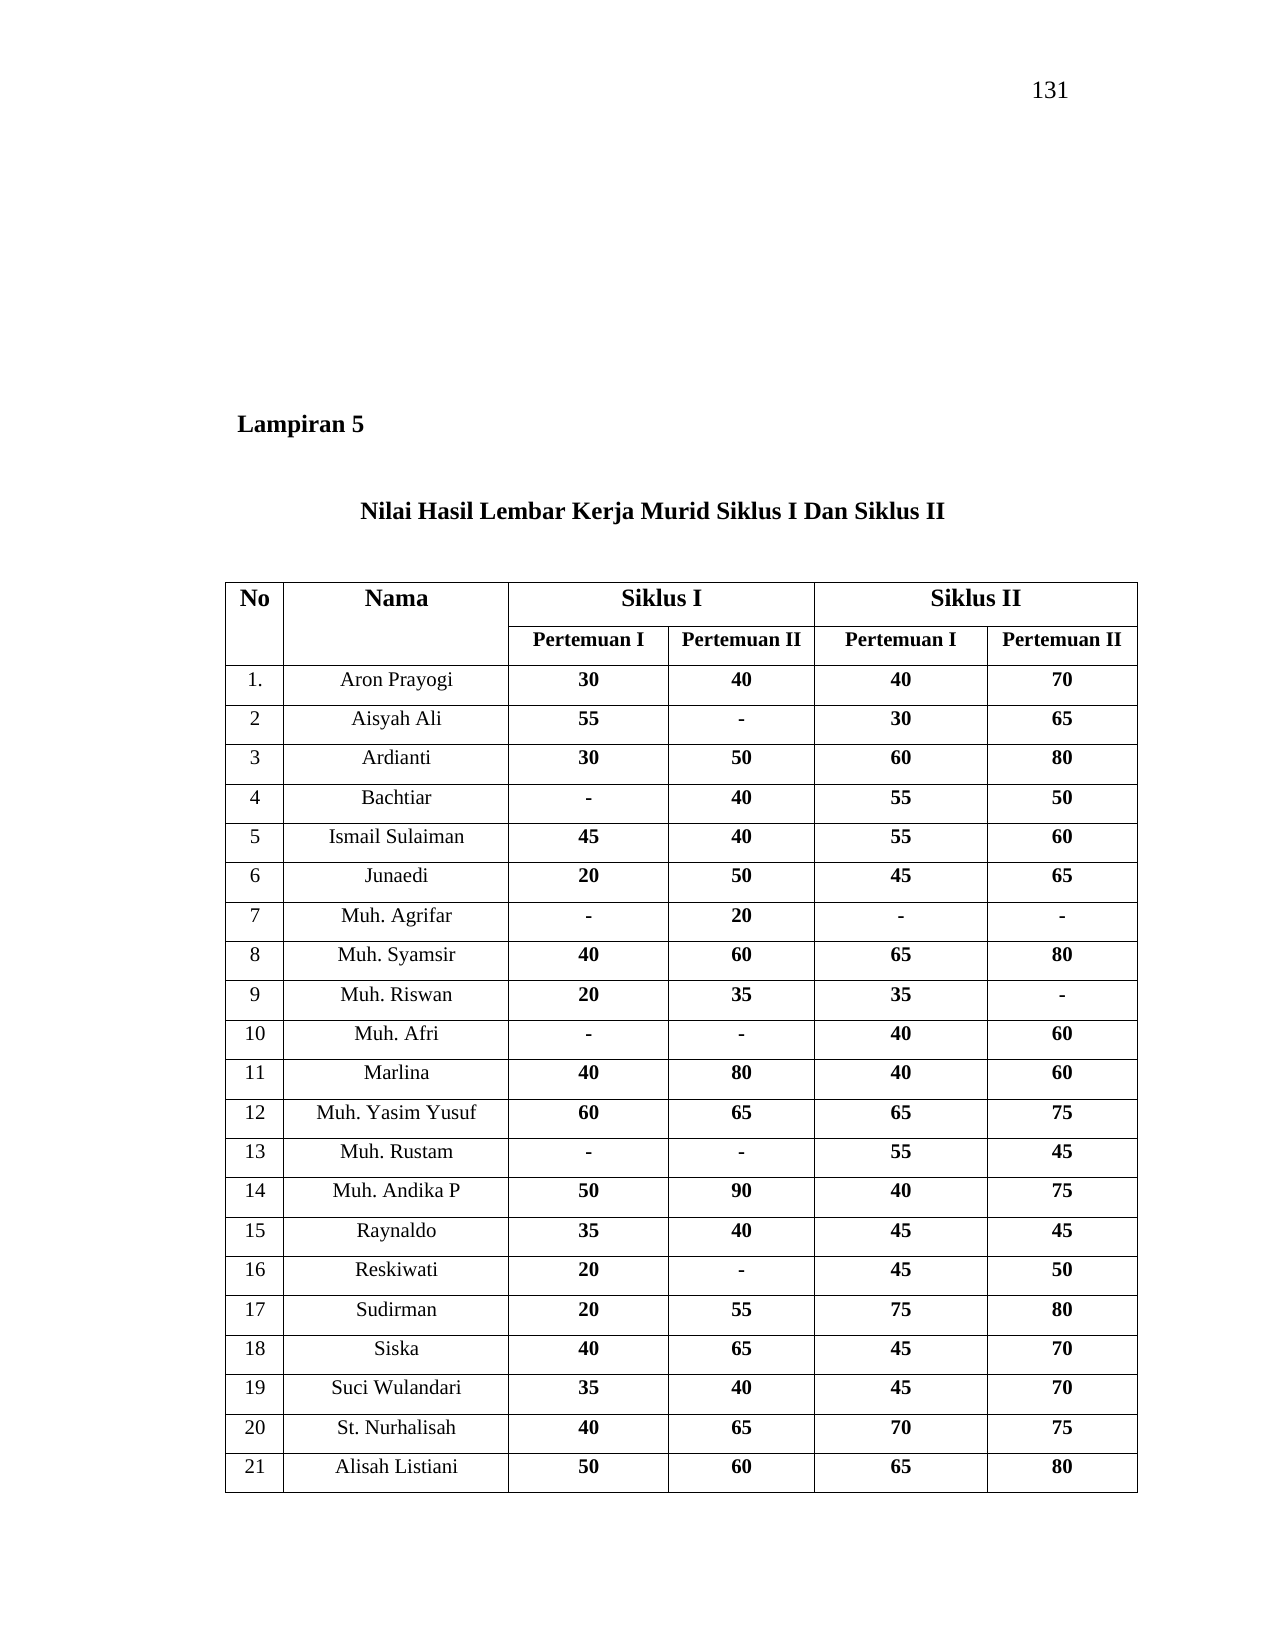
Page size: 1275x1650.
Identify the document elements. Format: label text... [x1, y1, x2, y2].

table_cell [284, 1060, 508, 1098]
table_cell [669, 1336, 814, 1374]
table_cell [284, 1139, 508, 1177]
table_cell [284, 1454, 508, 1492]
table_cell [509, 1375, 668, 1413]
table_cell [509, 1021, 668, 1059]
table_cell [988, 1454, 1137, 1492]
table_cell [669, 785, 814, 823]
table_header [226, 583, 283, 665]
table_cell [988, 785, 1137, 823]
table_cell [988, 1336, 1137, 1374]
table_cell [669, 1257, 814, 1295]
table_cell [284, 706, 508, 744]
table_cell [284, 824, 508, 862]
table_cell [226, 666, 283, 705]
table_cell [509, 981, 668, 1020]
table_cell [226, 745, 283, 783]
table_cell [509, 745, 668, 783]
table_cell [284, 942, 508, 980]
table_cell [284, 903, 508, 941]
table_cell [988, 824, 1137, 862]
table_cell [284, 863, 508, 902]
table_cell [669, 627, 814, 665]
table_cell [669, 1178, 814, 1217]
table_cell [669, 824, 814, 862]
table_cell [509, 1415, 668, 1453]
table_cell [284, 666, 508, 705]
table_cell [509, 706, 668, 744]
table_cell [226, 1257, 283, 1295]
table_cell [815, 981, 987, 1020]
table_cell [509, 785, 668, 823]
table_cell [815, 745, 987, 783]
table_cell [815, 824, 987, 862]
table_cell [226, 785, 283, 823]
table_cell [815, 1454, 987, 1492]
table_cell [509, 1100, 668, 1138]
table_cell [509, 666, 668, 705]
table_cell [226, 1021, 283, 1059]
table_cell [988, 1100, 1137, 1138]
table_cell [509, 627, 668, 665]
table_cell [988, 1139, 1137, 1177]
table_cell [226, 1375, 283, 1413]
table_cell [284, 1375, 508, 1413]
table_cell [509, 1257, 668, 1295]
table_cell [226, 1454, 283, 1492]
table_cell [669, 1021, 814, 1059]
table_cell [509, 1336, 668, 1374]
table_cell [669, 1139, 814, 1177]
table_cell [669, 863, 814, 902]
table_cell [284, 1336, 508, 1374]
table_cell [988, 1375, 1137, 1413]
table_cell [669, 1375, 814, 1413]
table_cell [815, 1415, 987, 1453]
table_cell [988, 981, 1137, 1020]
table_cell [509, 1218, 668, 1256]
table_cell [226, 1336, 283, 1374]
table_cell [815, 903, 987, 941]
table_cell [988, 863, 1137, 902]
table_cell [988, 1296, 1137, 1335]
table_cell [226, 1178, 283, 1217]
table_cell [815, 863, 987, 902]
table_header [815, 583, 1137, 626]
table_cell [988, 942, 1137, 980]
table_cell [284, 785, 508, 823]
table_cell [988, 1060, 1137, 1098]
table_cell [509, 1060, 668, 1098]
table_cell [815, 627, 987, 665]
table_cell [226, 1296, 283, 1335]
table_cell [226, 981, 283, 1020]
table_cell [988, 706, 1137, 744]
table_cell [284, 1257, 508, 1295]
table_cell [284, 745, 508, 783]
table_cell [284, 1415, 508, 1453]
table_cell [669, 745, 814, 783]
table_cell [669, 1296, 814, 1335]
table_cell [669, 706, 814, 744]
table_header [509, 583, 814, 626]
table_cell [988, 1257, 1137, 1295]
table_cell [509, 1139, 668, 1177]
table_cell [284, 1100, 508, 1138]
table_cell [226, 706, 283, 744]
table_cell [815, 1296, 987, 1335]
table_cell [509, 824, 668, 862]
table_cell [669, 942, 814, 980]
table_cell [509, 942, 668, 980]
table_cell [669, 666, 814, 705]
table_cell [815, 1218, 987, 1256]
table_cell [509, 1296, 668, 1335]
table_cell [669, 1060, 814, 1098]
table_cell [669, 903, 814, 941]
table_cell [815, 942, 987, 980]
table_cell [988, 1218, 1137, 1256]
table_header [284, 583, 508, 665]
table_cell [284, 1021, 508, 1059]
text Lampiran 5 [237, 409, 1069, 438]
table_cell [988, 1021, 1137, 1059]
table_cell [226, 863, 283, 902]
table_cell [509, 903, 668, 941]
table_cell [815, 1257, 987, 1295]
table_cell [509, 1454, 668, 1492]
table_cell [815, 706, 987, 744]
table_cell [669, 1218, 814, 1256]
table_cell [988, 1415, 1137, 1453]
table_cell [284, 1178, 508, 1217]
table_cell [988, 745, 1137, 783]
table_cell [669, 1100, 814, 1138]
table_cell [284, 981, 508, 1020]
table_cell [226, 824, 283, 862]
text Nilai Hasil Lembar Kerja Murid Siklus I Dan Siklus II [237, 496, 1069, 524]
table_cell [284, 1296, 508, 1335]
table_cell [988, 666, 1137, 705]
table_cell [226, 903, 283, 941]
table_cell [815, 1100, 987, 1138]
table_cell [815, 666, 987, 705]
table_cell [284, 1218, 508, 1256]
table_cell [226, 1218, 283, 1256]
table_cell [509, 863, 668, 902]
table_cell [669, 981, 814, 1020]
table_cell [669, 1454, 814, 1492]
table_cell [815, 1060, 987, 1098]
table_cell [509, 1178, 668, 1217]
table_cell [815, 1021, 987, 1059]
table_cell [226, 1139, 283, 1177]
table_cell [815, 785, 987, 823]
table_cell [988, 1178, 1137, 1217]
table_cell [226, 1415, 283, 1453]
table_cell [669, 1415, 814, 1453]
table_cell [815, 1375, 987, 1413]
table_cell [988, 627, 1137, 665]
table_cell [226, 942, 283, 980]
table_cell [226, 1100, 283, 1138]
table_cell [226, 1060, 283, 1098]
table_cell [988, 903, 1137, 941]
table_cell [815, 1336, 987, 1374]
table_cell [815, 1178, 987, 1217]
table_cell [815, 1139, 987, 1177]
